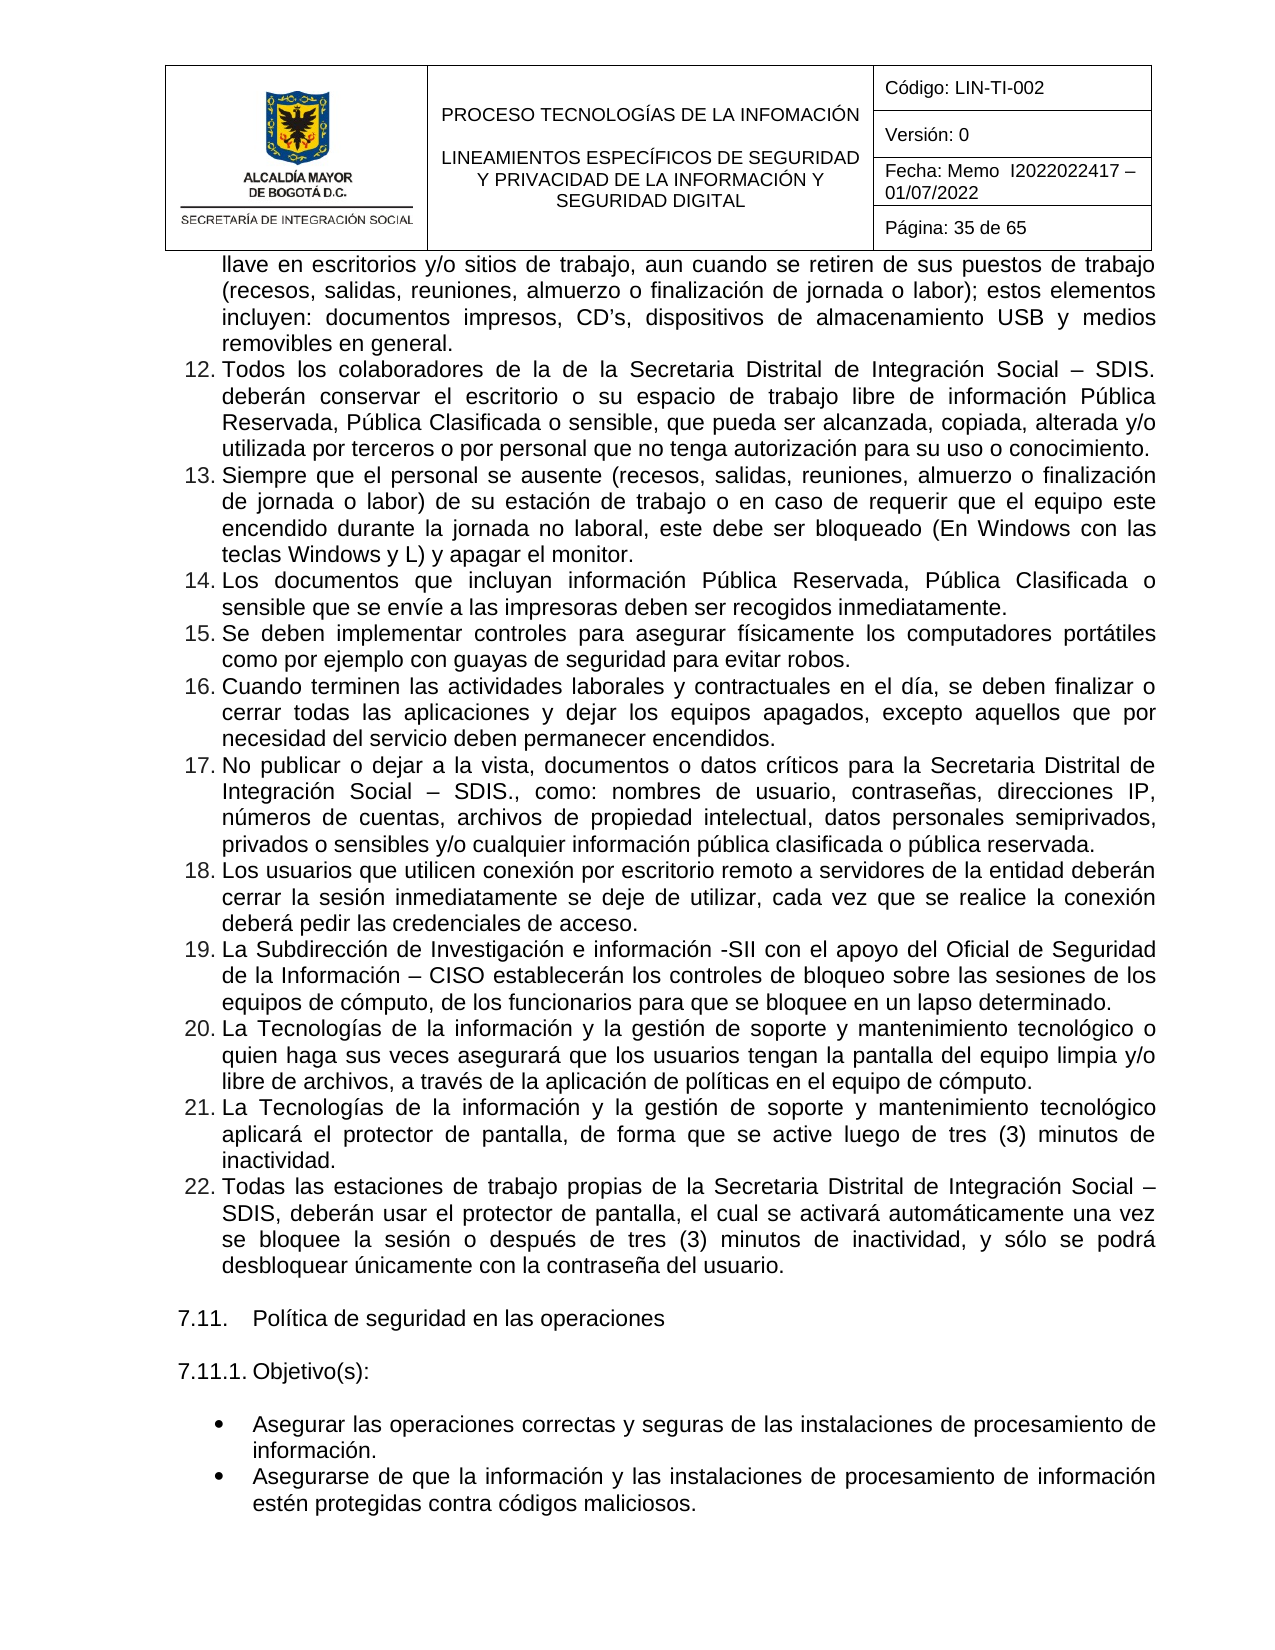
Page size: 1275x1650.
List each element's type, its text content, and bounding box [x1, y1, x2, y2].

list Objetivo(s): [177, 1358, 1157, 1384]
list Los usuarios que utilicen conexión por escritorio remoto a servidores de la entidad deberán cerrar la sesión inmediatamente se deje de utilizar, cada vez que se realice la conexión deberá pedir las credenciales de acceso. [184, 857, 1157, 936]
list Política de seguridad en las operaciones [177, 1305, 1157, 1331]
list Siempre que el personal se ausente (recesos, salidas, reuniones, almuerzo o finalización de jornada o labor) de su estación de trabajo o en caso de requerir que el equipo este encendido durante la jornada no laboral, este debe ser bloqueado (En Windows con las teclas Windows y L) y apagar el monitor. [184, 462, 1157, 567]
list No publicar o dejar a la vista, documentos o datos críticos para la Secretaria Distrital de Integración Social – SDIS., como: nombres de usuario, contraseñas, direcciones IP, números de cuentas, archivos de propiedad intelectual, datos personales semiprivados, privados o sensibles y/o cualquier información pública clasificada o pública reservada. [184, 752, 1157, 857]
picture [180, 91, 413, 224]
list Los documentos que incluyan información Pública Reservada, Pública Clasificada o sensible que se envíe a las impresoras deben ser recogidos inmediatamente. [184, 567, 1157, 620]
list Todas las estaciones de trabajo propias de la Secretaria Distrital de Integración Social – SDIS, deberán usar el protector de pantalla, el cual se activará automáticamente una vez se bloquee la sesión o después de tres (3) minutos de inactividad, y sólo se podrá desbloquear únicamente con la contraseña del usuario. [184, 1173, 1157, 1279]
list Todos los colaboradores de la de la Secretaria Distrital de Integración Social – SDIS. deberán conservar el escritorio o su espacio de trabajo libre de información Pública Reservada, Pública Clasificada o sensible, que pueda ser alcanzada, copiada, alterada y/o utilizada por terceros o por personal que no tenga autorización para su uso o conocimiento. [184, 356, 1157, 462]
list Se deben implementar controles para asegurar físicamente los computadores portátiles como por ejemplo con guayas de seguridad para evitar robos. [184, 620, 1157, 673]
list La Tecnologías de la información y la gestión de soporte y mantenimiento tecnológico o quien haga sus veces asegurará que los usuarios tengan la pantalla del equipo limpia y/o libre de archivos, a través de la aplicación de políticas en el equipo de cómputo. [184, 1015, 1157, 1094]
list Asegurarse de que la información y las instalaciones de procesamiento de información estén protegidas contra códigos maliciosos. [215, 1463, 1157, 1516]
list Cuando terminen las actividades laborales y contractuales en el día, se deben finalizar o cerrar todas las aplicaciones y dejar los equipos apagados, excepto aquellos que por necesidad del servicio deben permanecer encendidos. [184, 673, 1157, 752]
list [184, 177, 1157, 356]
list La Subdirección de Investigación e información -SII con el apoyo del Oficial de Seguridad de la Información – CISO establecerán los controles de bloqueo sobre las sesiones de los equipos de cómputo, de los funcionarios para que se bloquee en un lapso determinado. [184, 936, 1157, 1015]
list La Tecnologías de la información y la gestión de soporte y mantenimiento tecnológico aplicará el protector de pantalla, de forma que se active luego de tres (3) minutos de inactividad. [184, 1094, 1157, 1173]
list Asegurar las operaciones correctas y seguras de las instalaciones de procesamiento de información. [215, 1411, 1157, 1463]
